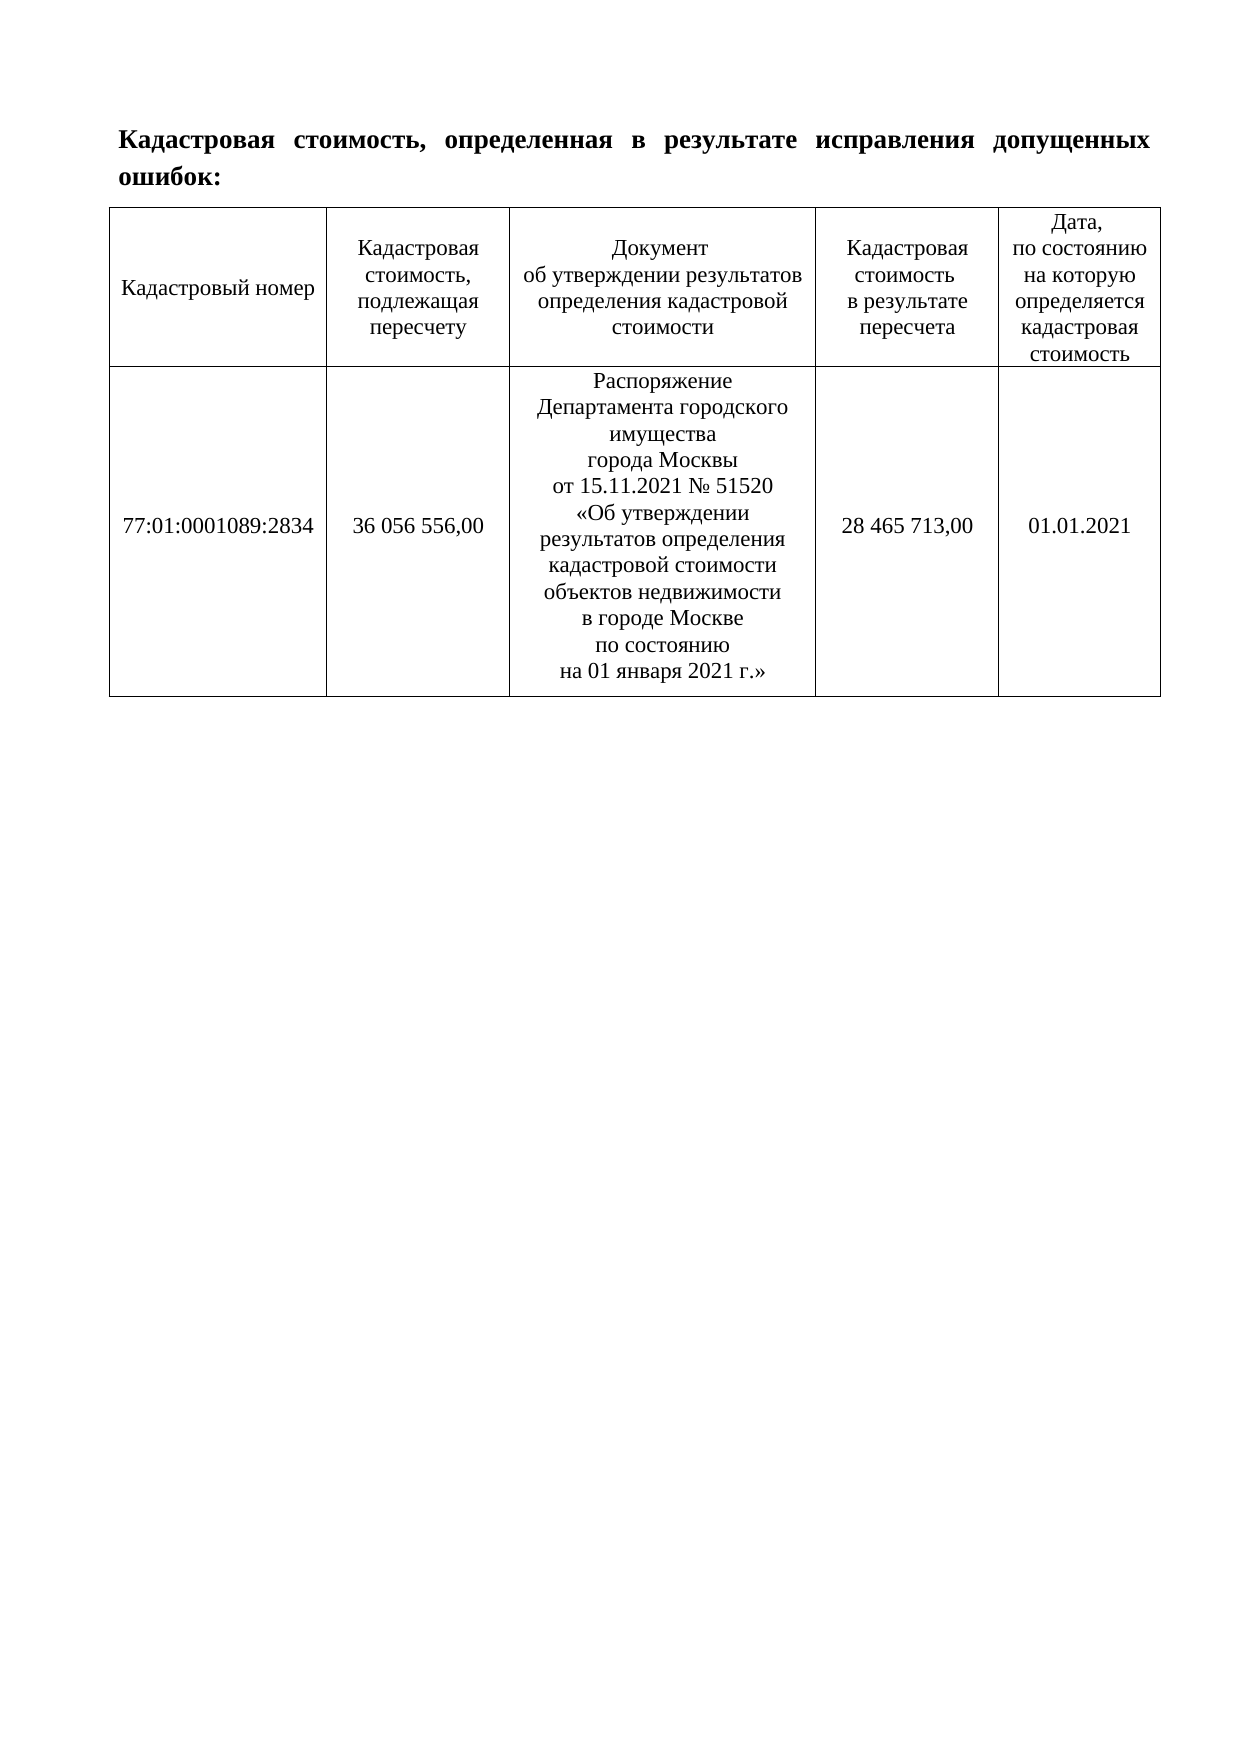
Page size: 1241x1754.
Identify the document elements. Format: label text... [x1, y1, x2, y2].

table_cell 77:01:0001089:2834 [110, 367, 326, 696]
table_cell Распоряжение Департамента городского имущества города Москвы от 15.11.2021 № 51520 «Об утверждении результатов определения кадастровой стоимости объектов недвижимости в городе Москве по состоянию на 01 января 2021 г.» [510, 367, 815, 696]
table_header Документ об утверждении результатов определения кадастровой стоимости [510, 208, 815, 366]
table_cell 28 465 713,00 [816, 367, 998, 696]
table_header Дата, по состоянию на которую определяется кадастровая стоимость [999, 208, 1160, 366]
table_cell 01.01.2021 [999, 367, 1160, 696]
table_header Кадастровый номер [110, 208, 326, 366]
table_header Кадастровая стоимость, подлежащая пересчету [327, 208, 509, 366]
table_header Кадастровая стоимость в результате пересчета [816, 208, 998, 366]
text Кадастровая стоимость, определенная в результате исправления допущенных ошибок: [118, 118, 1152, 193]
table_cell 36 056 556,00 [327, 367, 509, 696]
